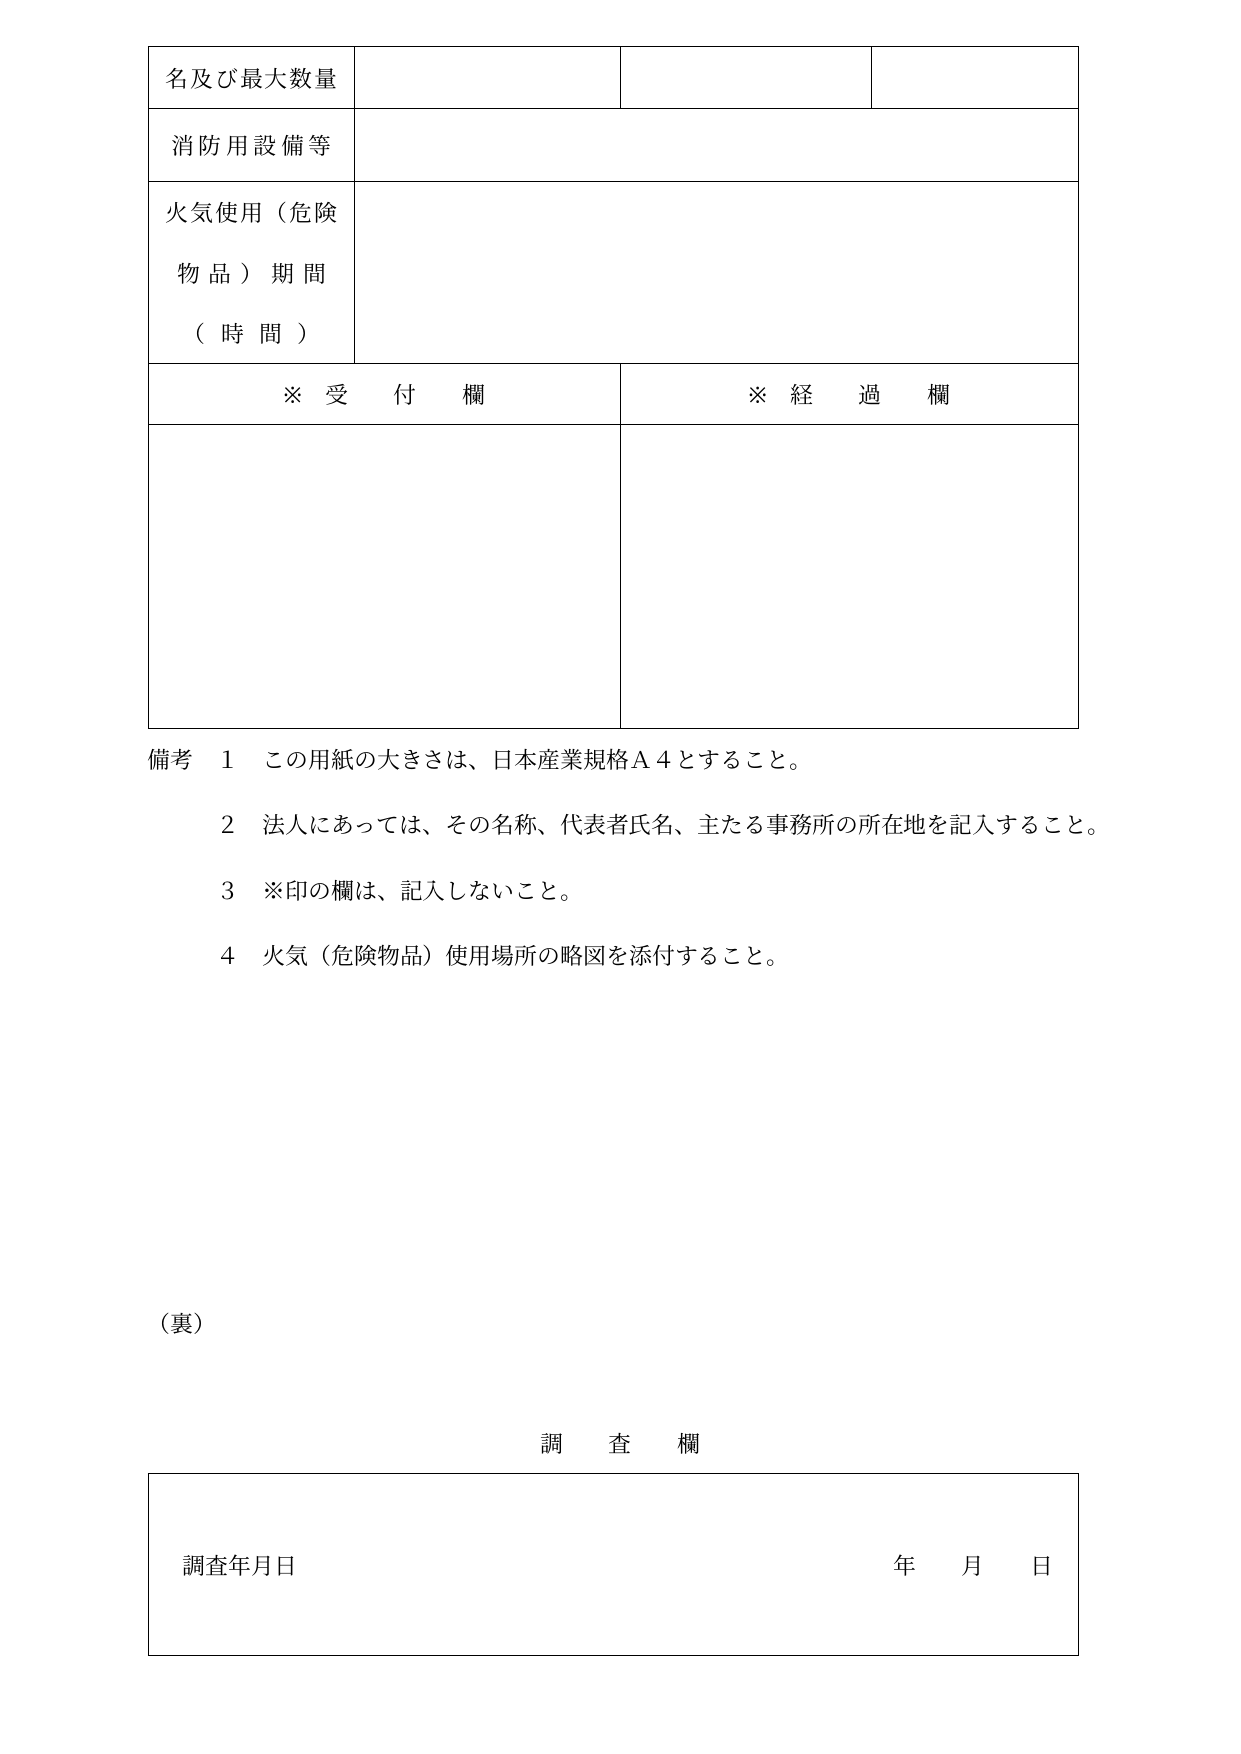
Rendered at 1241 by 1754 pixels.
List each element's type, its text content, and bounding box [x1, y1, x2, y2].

text （裏） [148, 1292, 1092, 1352]
table_cell [355, 109, 1078, 181]
text ２ 法人にあっては、その名称、代表者氏名、主たる事務所の所在地を記入すること。 [148, 794, 1092, 854]
table_cell ※ 受 付 欄 [149, 364, 620, 424]
text 備考 １ この用紙の大きさは、日本産業規格Ａ４とすること。 [148, 728, 1092, 789]
table_cell 消防用設備等 [149, 109, 354, 181]
table_cell ※ 経 過 欄 [621, 364, 1078, 424]
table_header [149, 1474, 1078, 1655]
table_cell [355, 47, 620, 107]
table_cell [621, 425, 1078, 727]
table_cell 火気使用（危険 物品）期間 （時間） [149, 182, 354, 363]
table_cell [355, 182, 1078, 363]
table_cell [621, 47, 871, 107]
table_cell 危険物品の類品 名及び最大数量 [149, 47, 354, 107]
text ３ ※印の欄は、記入しないこと。 [148, 859, 1092, 919]
text 調 査 欄 [148, 1413, 1092, 1473]
table_cell [872, 47, 1078, 107]
table_cell [149, 425, 620, 727]
text ４ 火気（危険物品）使用場所の略図を添付すること。 [148, 924, 1092, 985]
